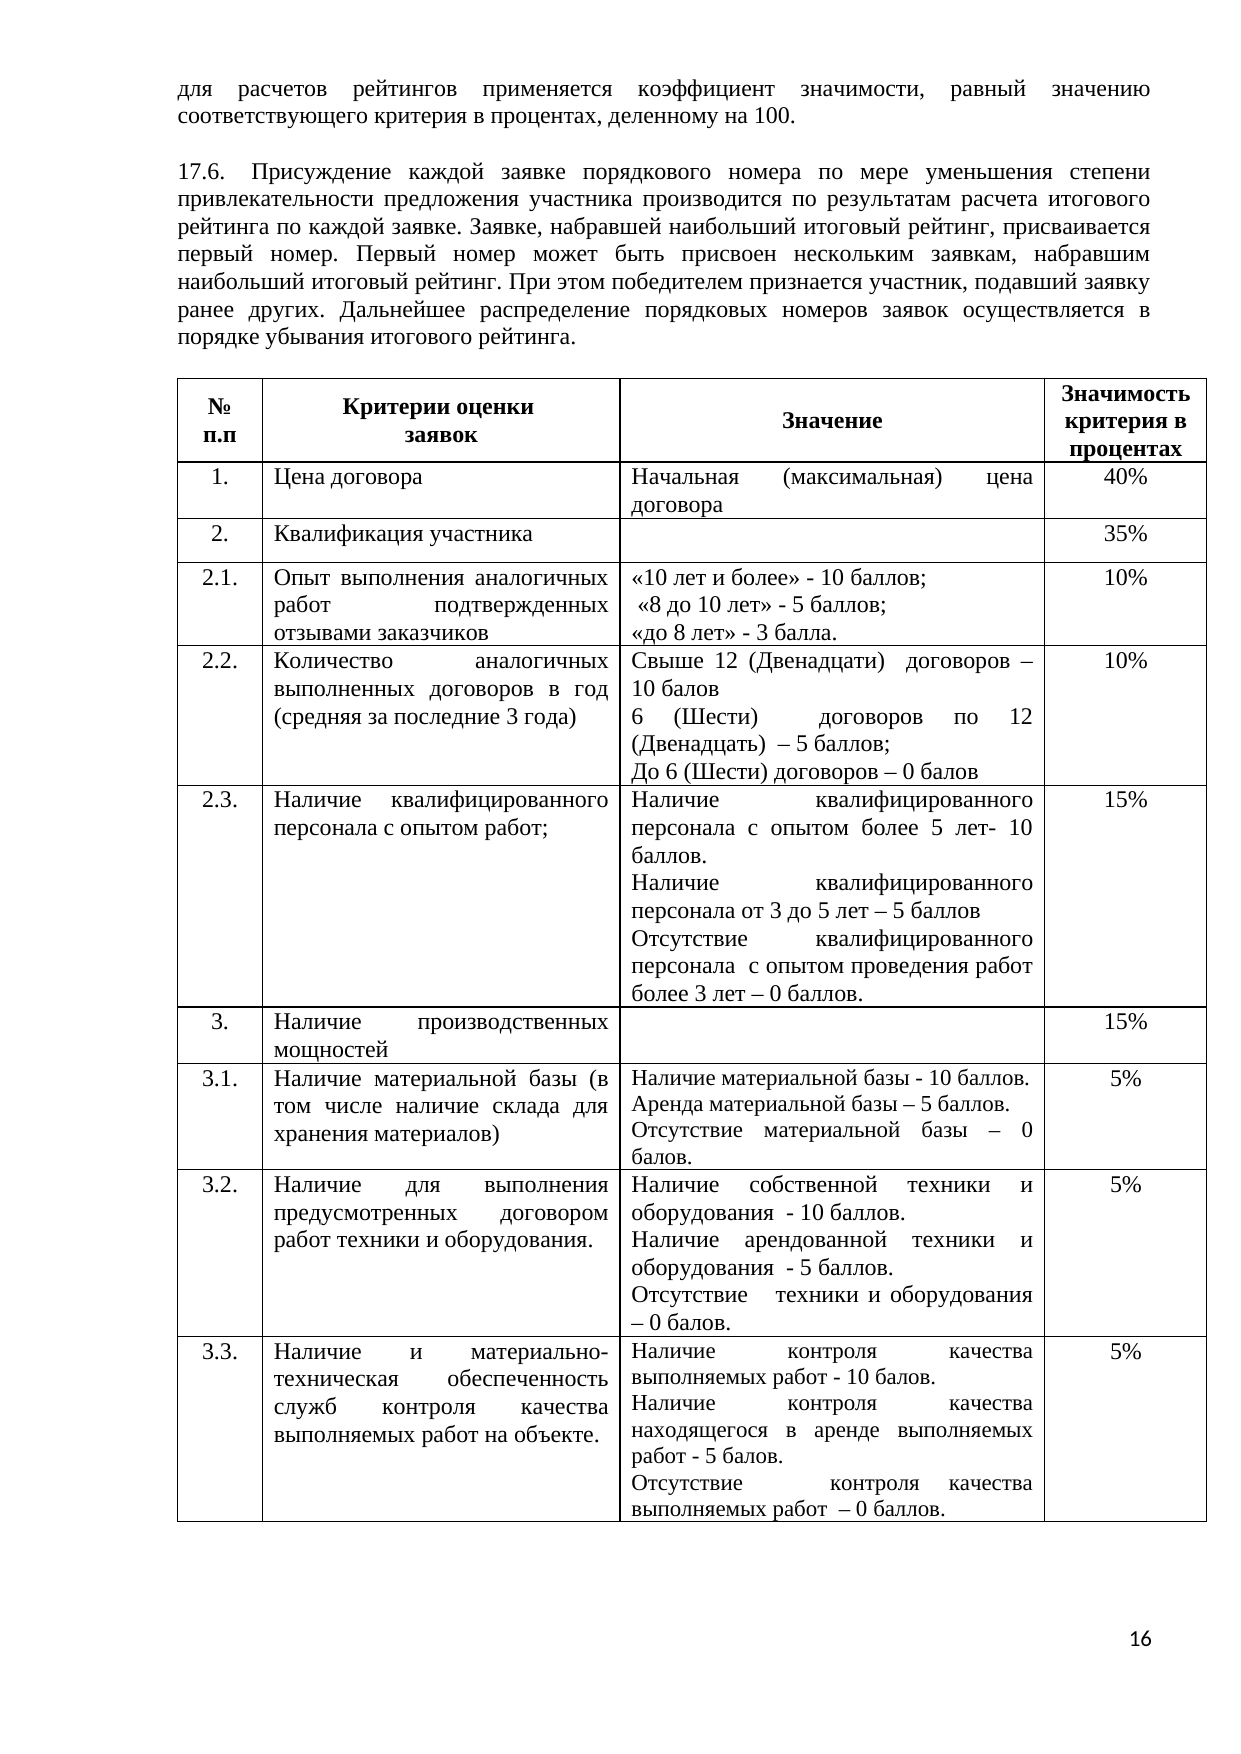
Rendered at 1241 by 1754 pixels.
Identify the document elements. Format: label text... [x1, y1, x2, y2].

table_cell 35% [1045, 519, 1206, 562]
table_cell 10% [1045, 563, 1206, 645]
table_cell Наличие собственной техники и оборудования - 10 баллов. Наличие арендованной техники и оборудования - 5 баллов. Отсутствие техники и оборудования – 0 балов. [621, 1170, 1044, 1336]
table_cell Начальная (максимальная) цена договора [621, 463, 1044, 518]
table_cell Наличие и материально-техническая обеспеченность служб контроля качества выполняемых работ на объекте. [263, 1337, 619, 1521]
table_cell Количество аналогичных выполненных договоров в год (средняя за последние 3 года) [263, 646, 619, 784]
table_cell 15% [1045, 786, 1206, 1006]
table_header Значение [621, 379, 1044, 461]
table_cell [621, 1008, 1044, 1063]
table_header Критерии оценки заявок [263, 379, 619, 461]
table_cell Наличие квалифицированного персонала с опытом более 5 лет- 10 баллов. Наличие квалифицированного персонала от 3 до 5 лет – 5 баллов Отсутствие квалифицированного персонала с опытом проведения работ более 3 лет – 0 баллов. [621, 786, 1044, 1006]
table_cell Наличие производственных мощностей [263, 1008, 619, 1063]
list Присуждение каждой заявке порядкового номера по мере уменьшения степени привлекательности предложения участника производится по результатам расчета итогового рейтинга по каждой заявке. Заявке, набравшей наибольший итоговый рейтинг, присваивается первый номер. Первый номер может быть присвоен нескольким заявкам, набравшим наибольший итоговый рейтинг. При этом победителем признается участник, подавший заявку ранее других. Дальнейшее распределение порядковых номеров заявок осуществляется в порядке убывания итогового рейтинга. [177, 157, 1152, 350]
table_cell 5% [1045, 1170, 1206, 1336]
table_cell Наличие материальной базы - 10 баллов. Аренда материальной базы – 5 баллов. Отсутствие материальной базы – 0 балов. [621, 1064, 1044, 1169]
table_cell Свыше 12 (Двенадцати) договоров – 10 балов 6 (Шести) договоров по 12 (Двенадцать) – 5 баллов; До 6 (Шести) договоров – 0 балов [621, 646, 1044, 784]
table_cell 2. [178, 519, 262, 562]
table_cell [621, 519, 1044, 562]
table_cell 15% [1045, 1008, 1206, 1063]
table_cell 3.2. [178, 1170, 262, 1336]
table_cell 2.2. [178, 646, 262, 784]
table_cell Квалификация участника [263, 519, 619, 562]
table_cell 5% [1045, 1064, 1206, 1169]
table_cell Наличие для выполнения предусмотренных договором работ техники и оборудования. [263, 1170, 619, 1336]
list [177, 74, 1152, 129]
table_cell Цена договора [263, 463, 619, 518]
table_cell 40% [1045, 463, 1206, 518]
table_cell «10 лет и более» - 10 баллов; «8 до 10 лет» - 5 баллов; «до 8 лет» - 3 балла. [621, 563, 1044, 645]
table_cell 2.1. [178, 563, 262, 645]
table_header Значимость критерия в процентах [1045, 379, 1206, 461]
table_cell 5% [1045, 1337, 1206, 1521]
table_cell Наличие квалифицированного персонала с опытом работ; [263, 786, 619, 1006]
table_header № п.п [178, 379, 262, 461]
table_cell 10% [1045, 646, 1206, 784]
table_cell Наличие материальной базы (в том числе наличие склада для хранения материалов) [263, 1064, 619, 1169]
table_cell 3. [178, 1008, 262, 1063]
table_cell Наличие контроля качества выполняемых работ - 10 балов. Наличие контроля качества находящегося в аренде выполняемых работ - 5 балов. Отсутствие контроля качества выполняемых работ – 0 баллов. [621, 1337, 1044, 1521]
table_cell 3.3. [178, 1337, 262, 1521]
table_cell 2.3. [178, 786, 262, 1006]
table_cell 1. [178, 463, 262, 518]
table_cell 3.1. [178, 1064, 262, 1169]
table_cell Опыт выполнения аналогичных работ подтвержденных отзывами заказчиков [263, 563, 619, 645]
